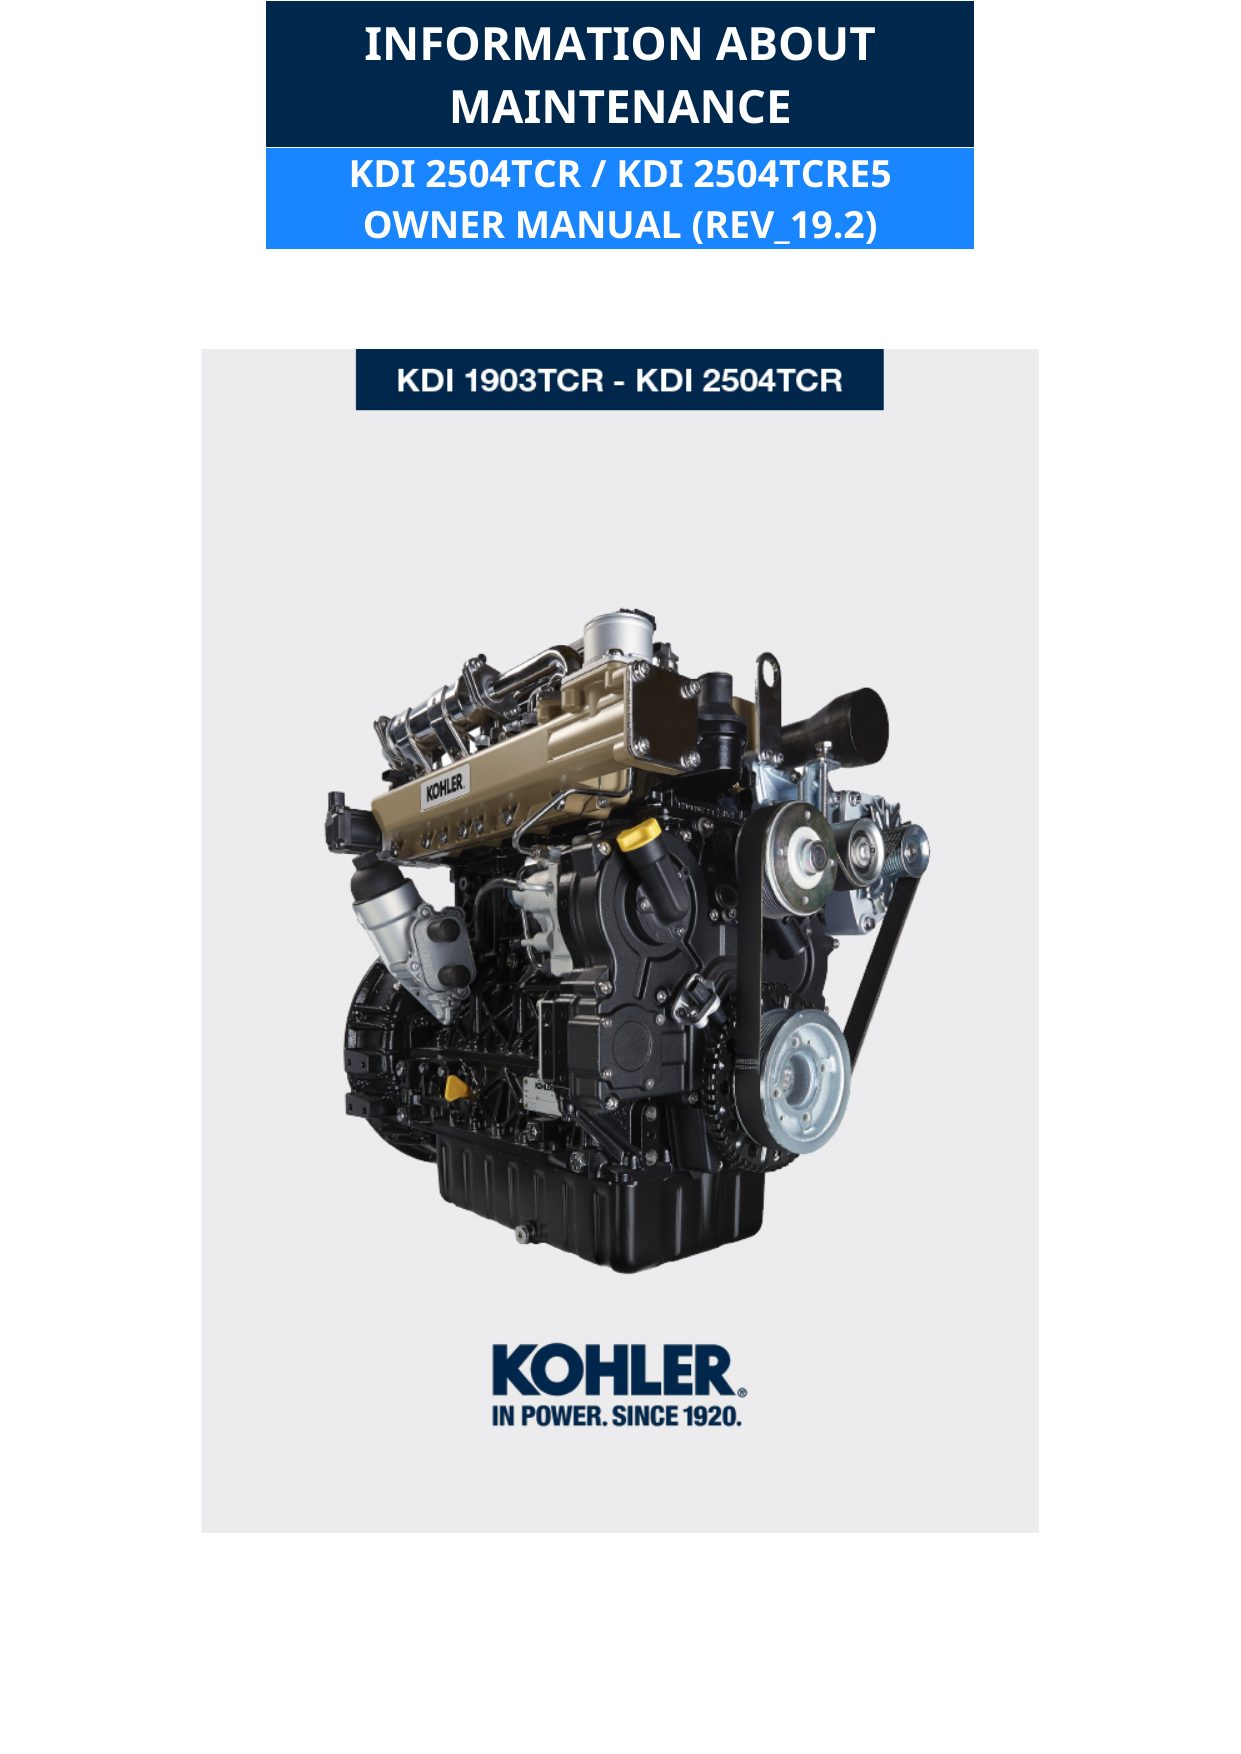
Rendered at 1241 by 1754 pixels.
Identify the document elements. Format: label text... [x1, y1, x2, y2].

table_cell KDI 2504TCR / KDI 2504TCRE5 Owner Manual (Rev_19.2) [266, 148, 974, 249]
table_header Information about maintenance [266, 1, 974, 147]
picture [201, 349, 1039, 1533]
